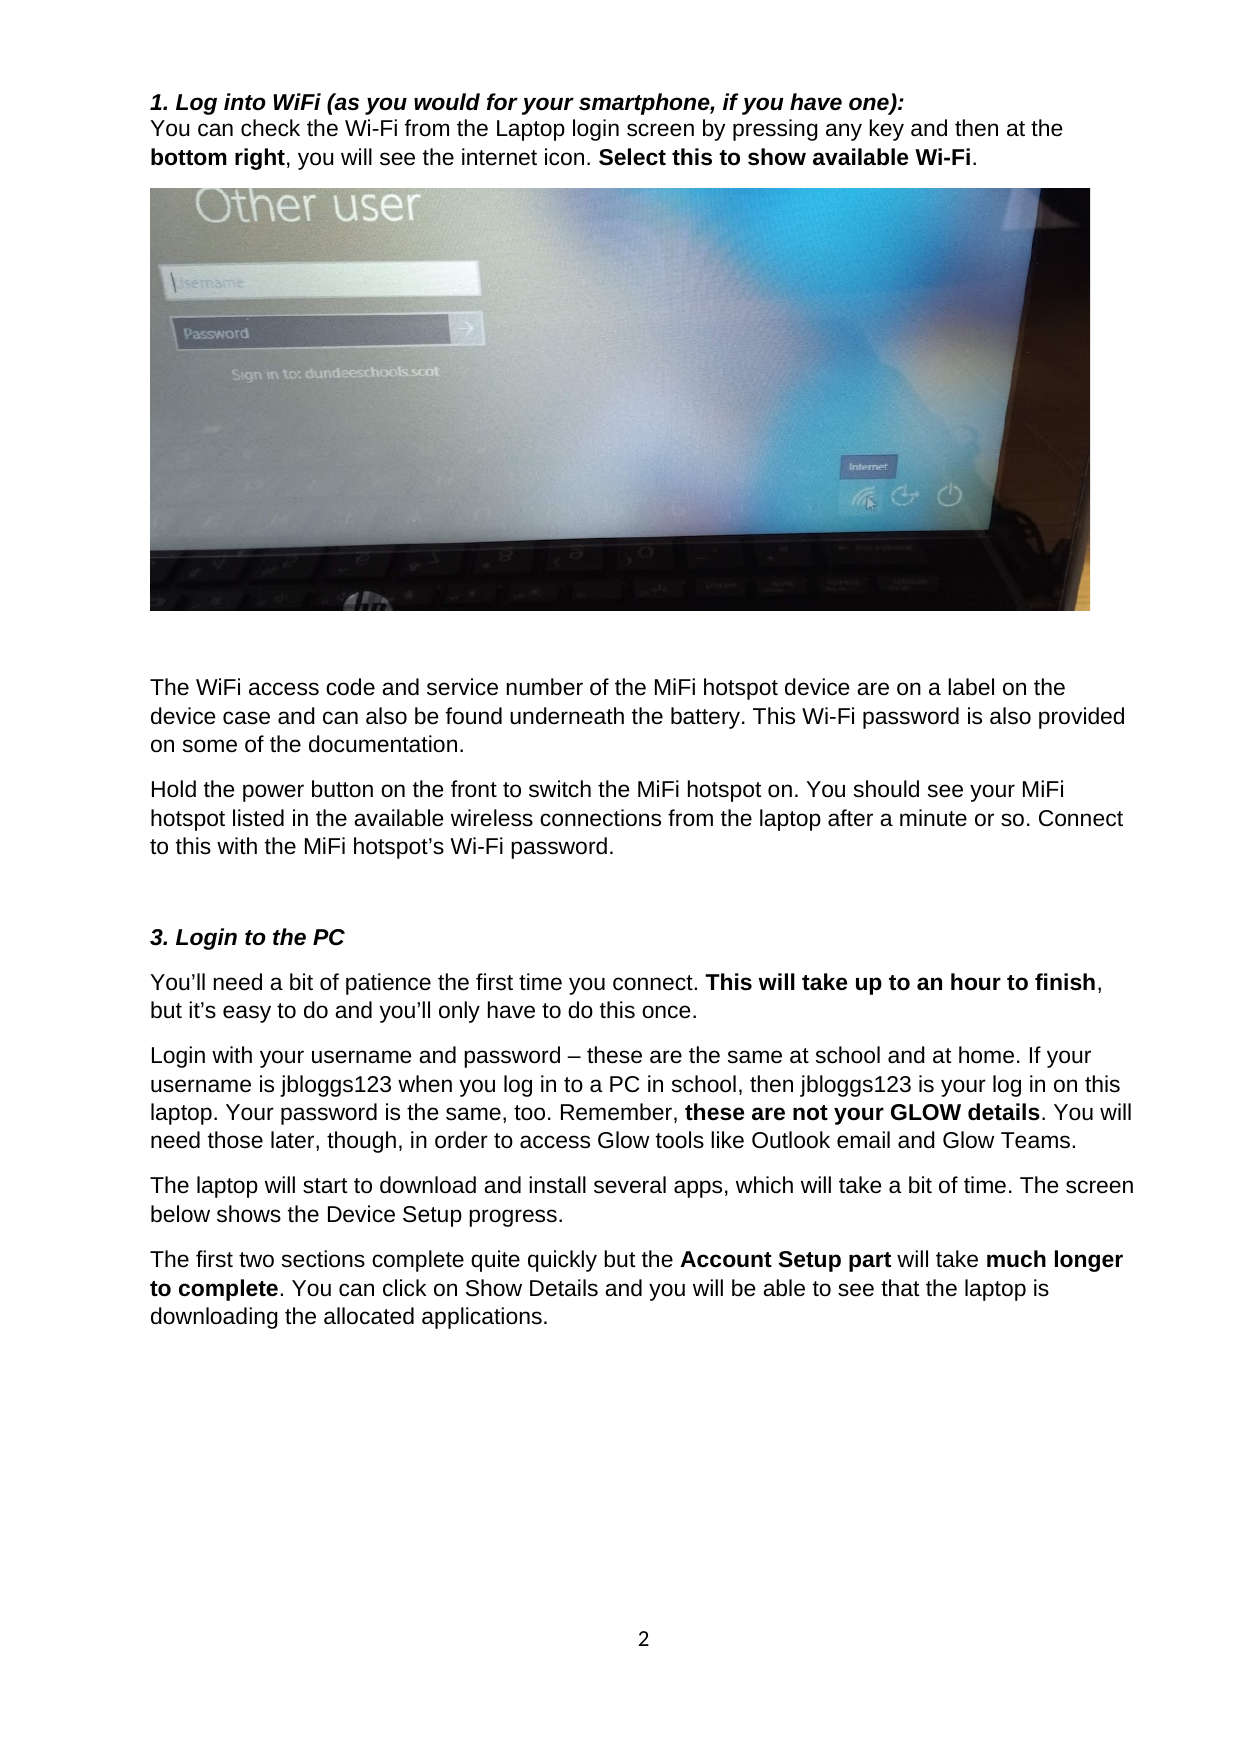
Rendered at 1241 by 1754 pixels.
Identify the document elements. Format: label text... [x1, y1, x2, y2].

text The laptop will start to download and install several apps, which will take a bit of time. The screen below shows the Device Setup progress. [150, 1172, 1137, 1227]
text You can check the Wi-Fi from the Laptop login screen by pressing any key and then at the bottom right, you will see the internet icon. Select this to show available Wi-Fi. [150, 115, 1137, 170]
text The WiFi access code and service number of the MiFi hotspot device are on a label on the device case and can also be found underneath the battery. This Wi-Fi password is also provided on some of the documentation. [150, 674, 1137, 758]
text You’ll need a bit of patience the first time you connect. This will take up to an hour to finish, but it’s easy to do and you’ll only have to do this once. [150, 968, 1137, 1023]
text 1. Log into WiFi (as you would for your smartphone, if you have one): [150, 89, 1137, 115]
picture [150, 188, 1091, 611]
text The first two sections complete quite quickly but the Account Setup part will take much longer to complete. You can click on Show Details and you will be able to see that the laptop is downloading the allocated applications. [150, 1246, 1137, 1329]
text Login with your username and password – these are the same at school and at home. If your username is jbloggs123 when you log in to a PC in school, then jbloggs123 is your log in on this laptop. Your password is the same, too. Remember, these are not your GLOW details. You will need those later, though, in order to access Glow tools like Outlook email and Glow Teams. [150, 1042, 1137, 1154]
text Hold the power button on the front to switch the MiFi hotspot on. You should see your MiFi hotspot listed in the available wireless connections from the laptop after a minute or so. Connect to this with the MiFi hotspot’s Wi-Fi password. [150, 776, 1137, 859]
text 3. Login to the PC [150, 923, 1137, 950]
